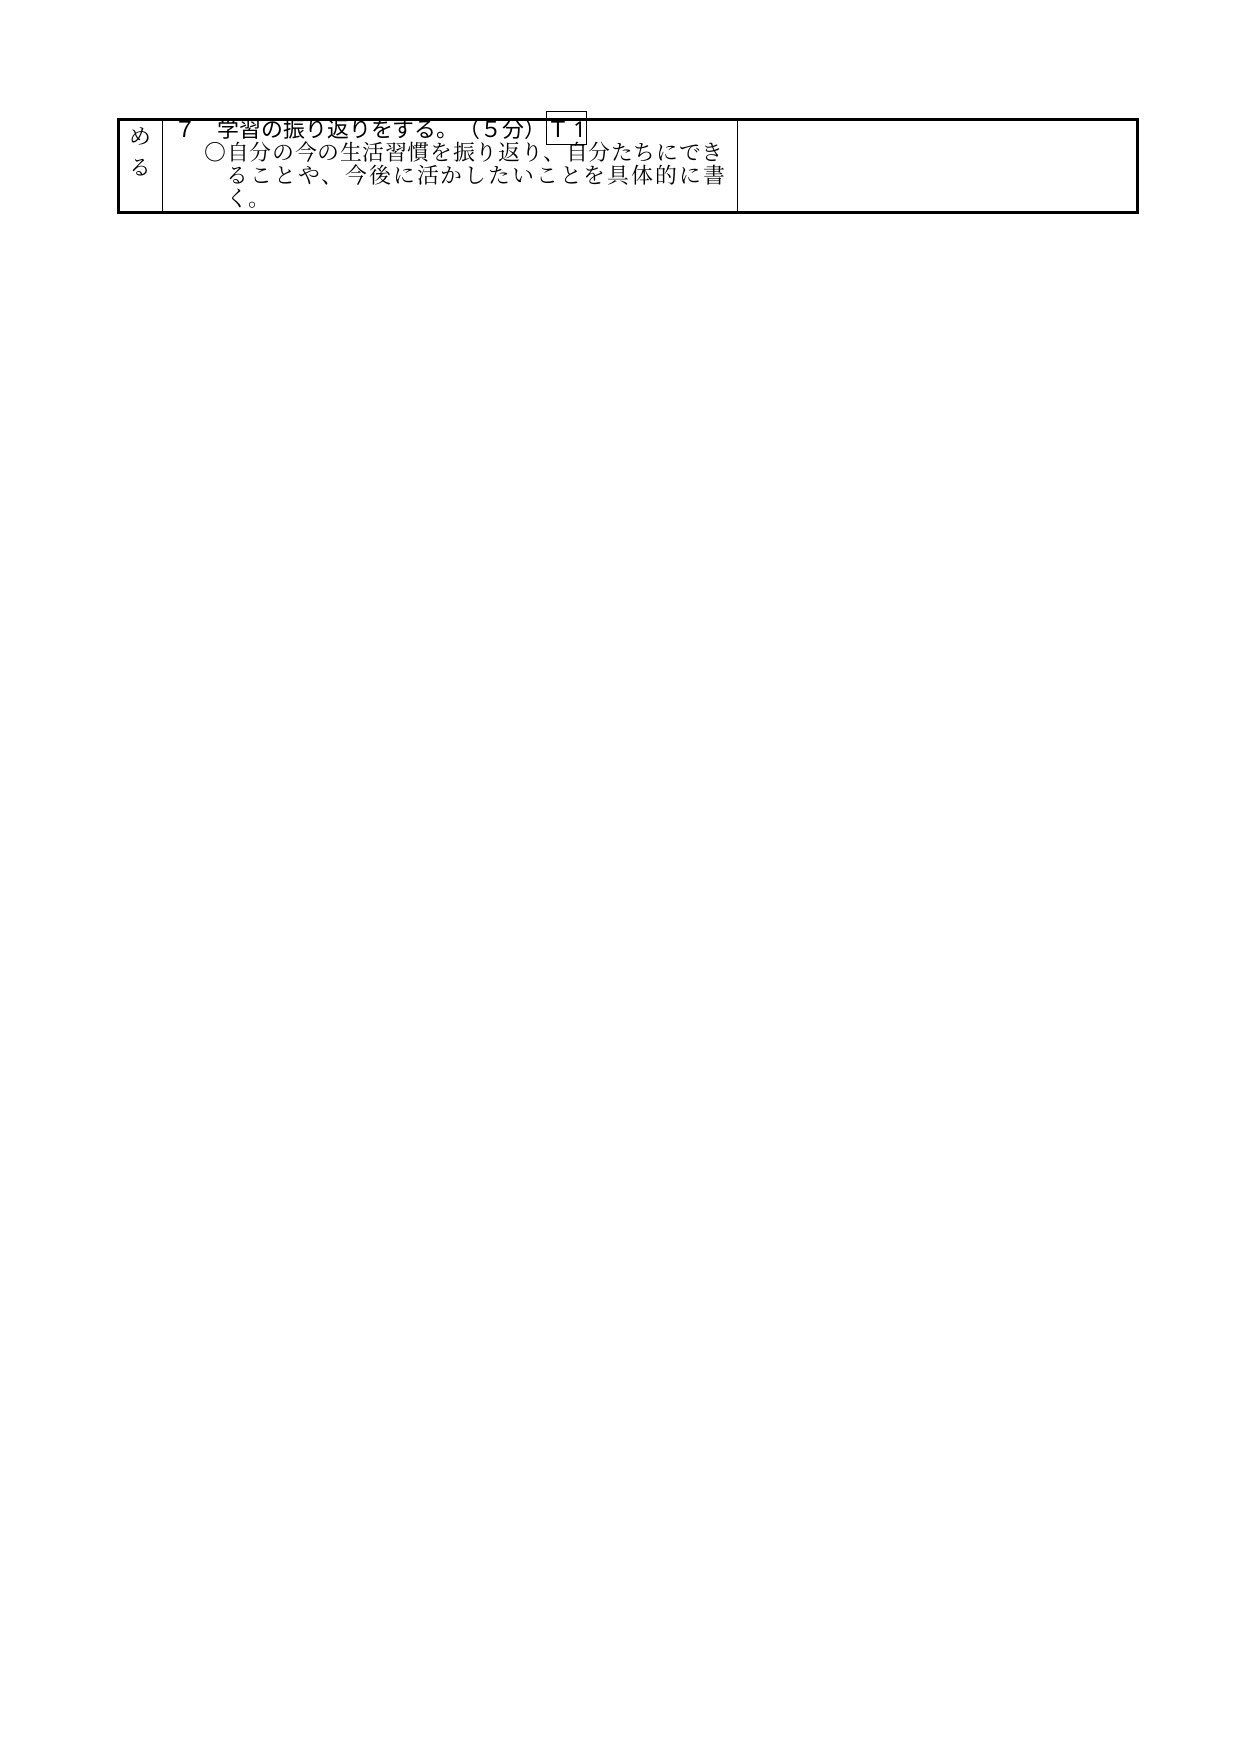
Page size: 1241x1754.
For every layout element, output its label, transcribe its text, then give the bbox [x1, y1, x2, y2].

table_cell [738, 121, 1136, 211]
table_cell つかむ ふかめる まとめる [120, 121, 162, 211]
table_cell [163, 121, 737, 211]
